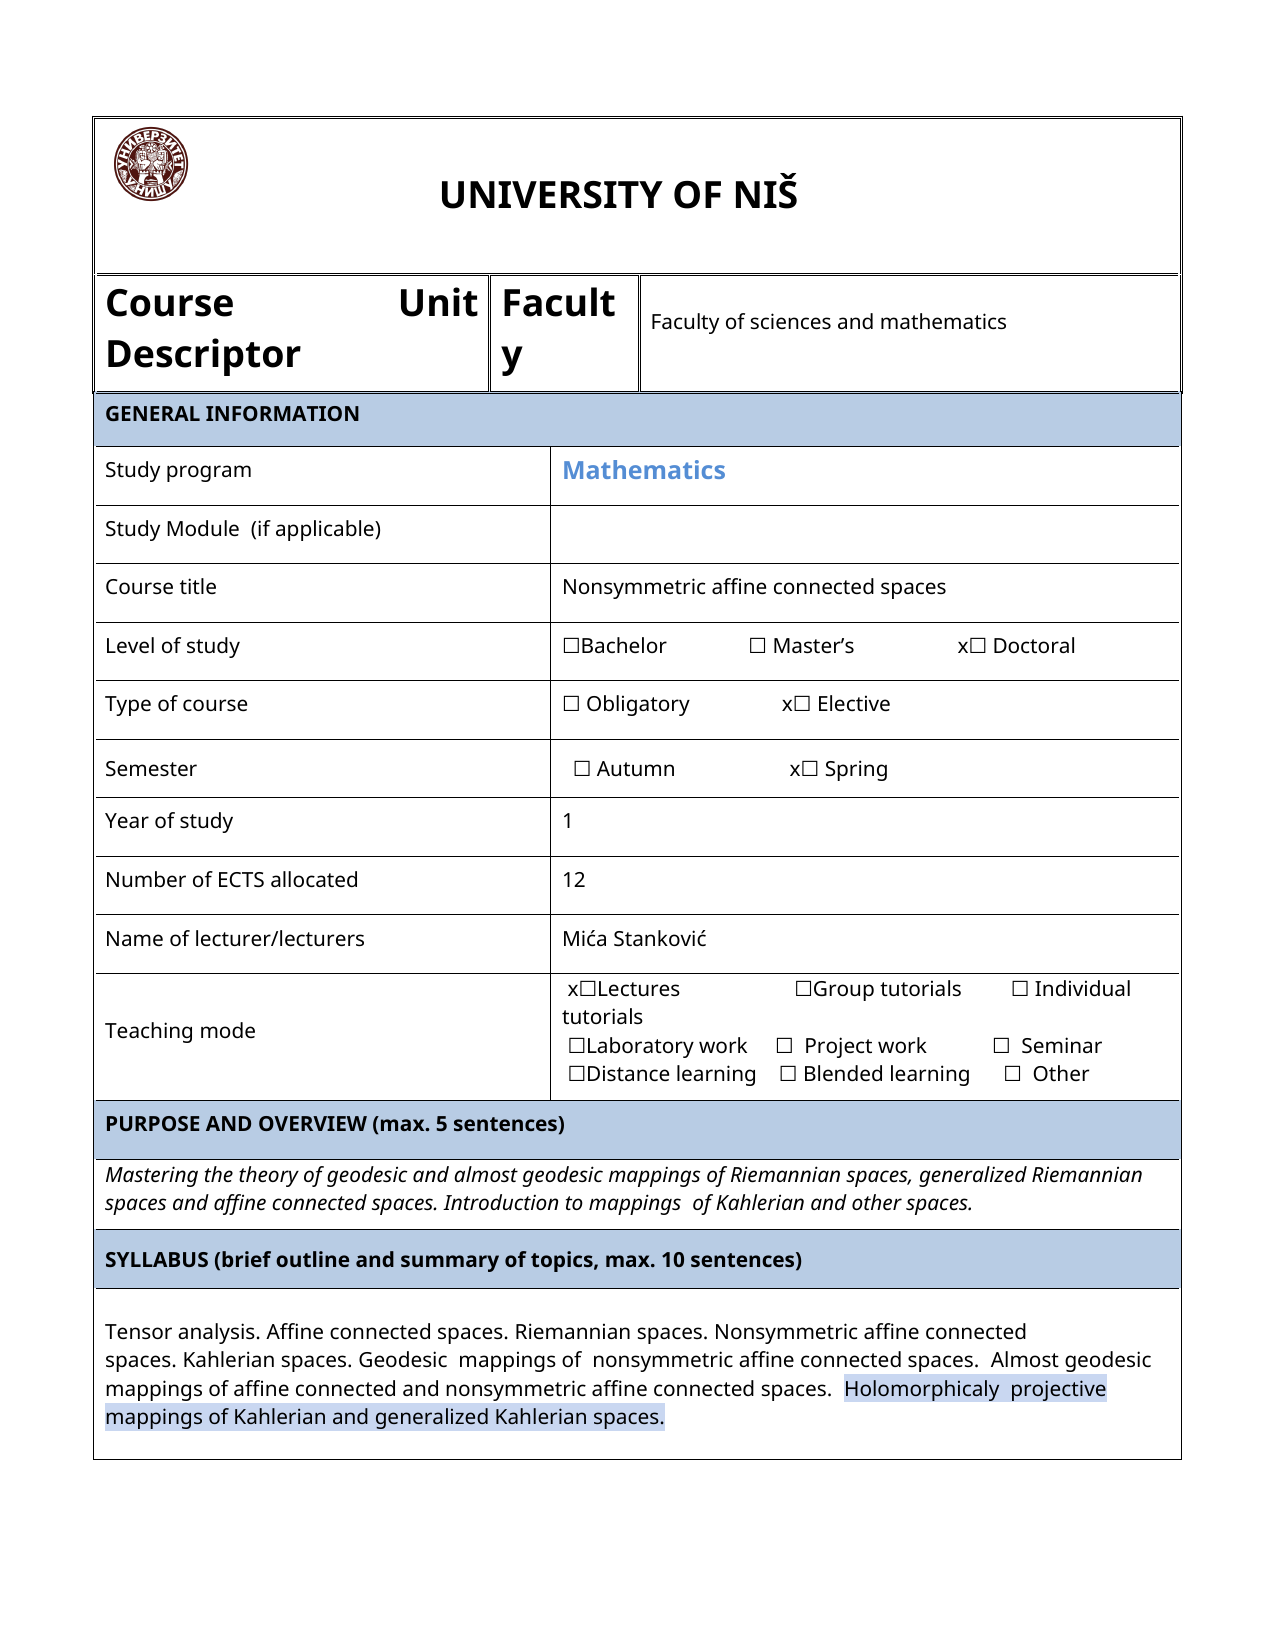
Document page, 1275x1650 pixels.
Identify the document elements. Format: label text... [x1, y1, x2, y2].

table_cell Mića Stanković [551, 914, 1181, 973]
table_cell Teaching mode [94, 973, 550, 1100]
table_cell SYLLABUS (brief outline and summary of topics, max. 10 sentences) [94, 1229, 1181, 1288]
table_cell Year of study [94, 797, 550, 856]
table_cell Autumn Spring [551, 739, 1181, 797]
table_cell [551, 505, 1181, 563]
table_cell Type of course [94, 680, 550, 739]
table_cell Mastering the theory of geodesic and almost geodesic mappings of Riemannian spaces, generalized Riemannian spaces and affine connected spaces. Introduction to mappings of Kahlerian and other spaces. [94, 1159, 1181, 1229]
table_cell Course title [94, 563, 550, 622]
table_cell Lectures Group tutorials Individual tutorials Laboratory work Project work Seminar Distance learning Blended learning Other [551, 973, 1181, 1100]
table_cell Bachelor Master’s Doctoral [551, 622, 1181, 680]
table_cell 1 [551, 797, 1181, 856]
table_header UNIVERSITY OF NIŠ [95, 119, 1180, 273]
table_cell Nonsymmetric affine connected spaces [551, 563, 1181, 622]
table_cell Semester [94, 739, 550, 797]
table_cell PURPOSE AND OVERVIEW (max. 5 sentences) [94, 1100, 1181, 1159]
table_cell Level of study [94, 622, 550, 680]
table_cell Tensor analysis. Affine connected spaces. Riemannian spaces. Nonsymmetric affine connected spaces. Kahlerian spaces. Geodesic mappings of nonsymmetric affine connected spaces. Almost geodesic mappings of affine connected and nonsymmetric affine connected spaces.. Holomorphicaly projective mappings of Kahlerian and generalized Kahlerian spaces. [94, 1288, 1181, 1459]
table_cell Study program [94, 446, 550, 504]
table_cell Name of lecturer/lecturers [94, 914, 550, 973]
table_cell Course Unit Descriptor [94, 273, 490, 391]
table_cell Study Module (if applicable) [94, 505, 550, 563]
table_cell GENERAL INFORMATION [94, 391, 1181, 446]
table_cell Mathematics [551, 446, 1181, 504]
table_cell Faculty [491, 276, 638, 391]
table_cell Obligatory Elective [551, 680, 1181, 739]
table_cell Faculty of sciences and mathematics [639, 273, 1181, 391]
table_cell Number of ECTS allocated [94, 856, 550, 914]
table_cell 12 [551, 856, 1181, 914]
